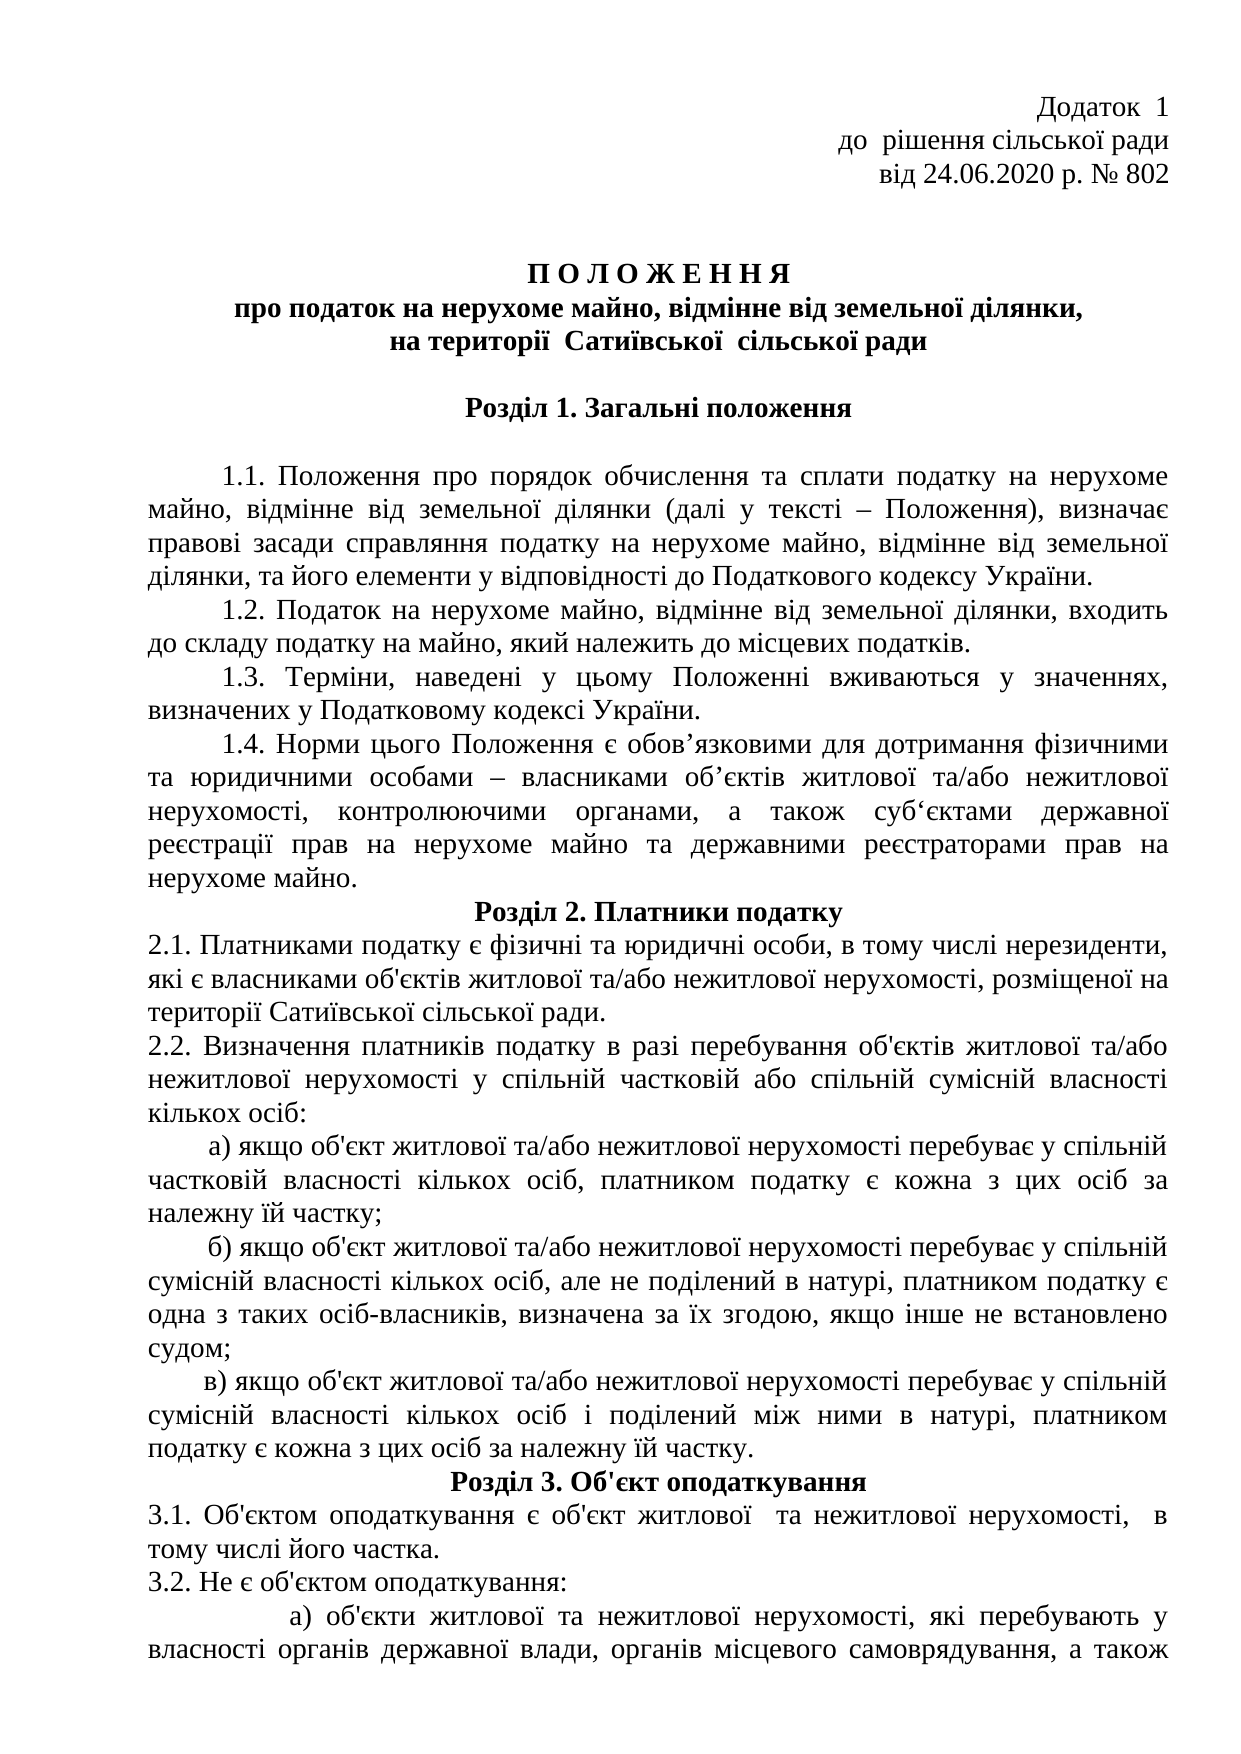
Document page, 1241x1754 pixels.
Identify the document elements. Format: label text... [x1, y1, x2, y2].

text 2.2. Визначення платників податку в разі перебування об'єктів житлової та/або нежитлової нерухомості у спільній частковій або спільній сумісній власності кількох осіб: [148, 1028, 1169, 1128]
text 1.1. Положення про порядок обчислення та сплати податку на нерухоме майно, відмінне від земельної ділянки (далі у тексті – Положення), визначає правові засади справляння податку на нерухоме майно, відмінне від земельної ділянки, та його елементи у відповідності до Податкового кодексу України. [148, 458, 1169, 592]
text від 24.06.2020 р. № 802 [148, 156, 1169, 189]
text б) якщо об'єкт житлової та/або нежитлової нерухомості перебуває у спільній сумісній власності кількох осіб, але не поділений в натурі, платником податку є одна з таких осіб-власників, визначена за їх згодою, якщо інше не встановлено судом; [148, 1229, 1169, 1363]
text П О Л О Ж Е Н Н Я [148, 256, 1169, 290]
text Розділ 1. Загальні положення [148, 391, 1169, 424]
text 1.3. Терміни, наведені у цьому Положенні вживаються у значеннях, визначених у Податковому кодексі України. [148, 659, 1169, 726]
text Розділ 3. Об'єкт оподаткування [148, 1464, 1169, 1497]
text 3.1. Об'єктом оподаткування є об'єкт житлової та нежитлової нерухомості, в тому числі його частка. [148, 1497, 1169, 1564]
text про податок на нерухоме майно, відмінне від земельної ділянки, [148, 290, 1169, 323]
text Розділ 2. Платники податку [148, 894, 1169, 927]
text 3.2. Не є об'єктом оподаткування: [148, 1564, 1169, 1598]
text 1.4. Норми цього Положення є обов’язковими для дотримання фізичними та юридичними особами – власниками об’єктів житлової та/або нежитлової нерухомості, контролюючими органами, а також суб‘єктами державної реєстрації прав на нерухоме майно та державними реєстраторами прав на нерухоме майно. [148, 726, 1169, 894]
text 1.2. Податок на нерухоме майно, відмінне від земельної ділянки, входить до складу податку на майно, який належить до місцевих податків. [148, 592, 1169, 659]
text а) якщо об'єкт житлової та/або нежитлової нерухомості перебуває у спільній частковій власності кількох осіб, платником податку є кожна з цих осіб за належну їй частку; [148, 1128, 1169, 1229]
text в) якщо об'єкт житлової та/або нежитлової нерухомості перебуває у спільній сумісній власності кількох осіб і поділений між ними в натурі, платником податку є кожна з цих осіб за належну їй частку. [148, 1363, 1169, 1464]
text Додаток 1 [148, 89, 1169, 122]
text на території Сатиївської сільської ради [148, 323, 1169, 357]
text до рішення сільської ради [148, 122, 1169, 156]
text 2.1. Платниками податку є фізичні та юридичні особи, в тому числі нерезиденти, які є власниками об'єктів житлової та/або нежитлової нерухомості, розміщеної на території Сатиївської сільської ради. [148, 927, 1169, 1028]
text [148, 1598, 1169, 1665]
